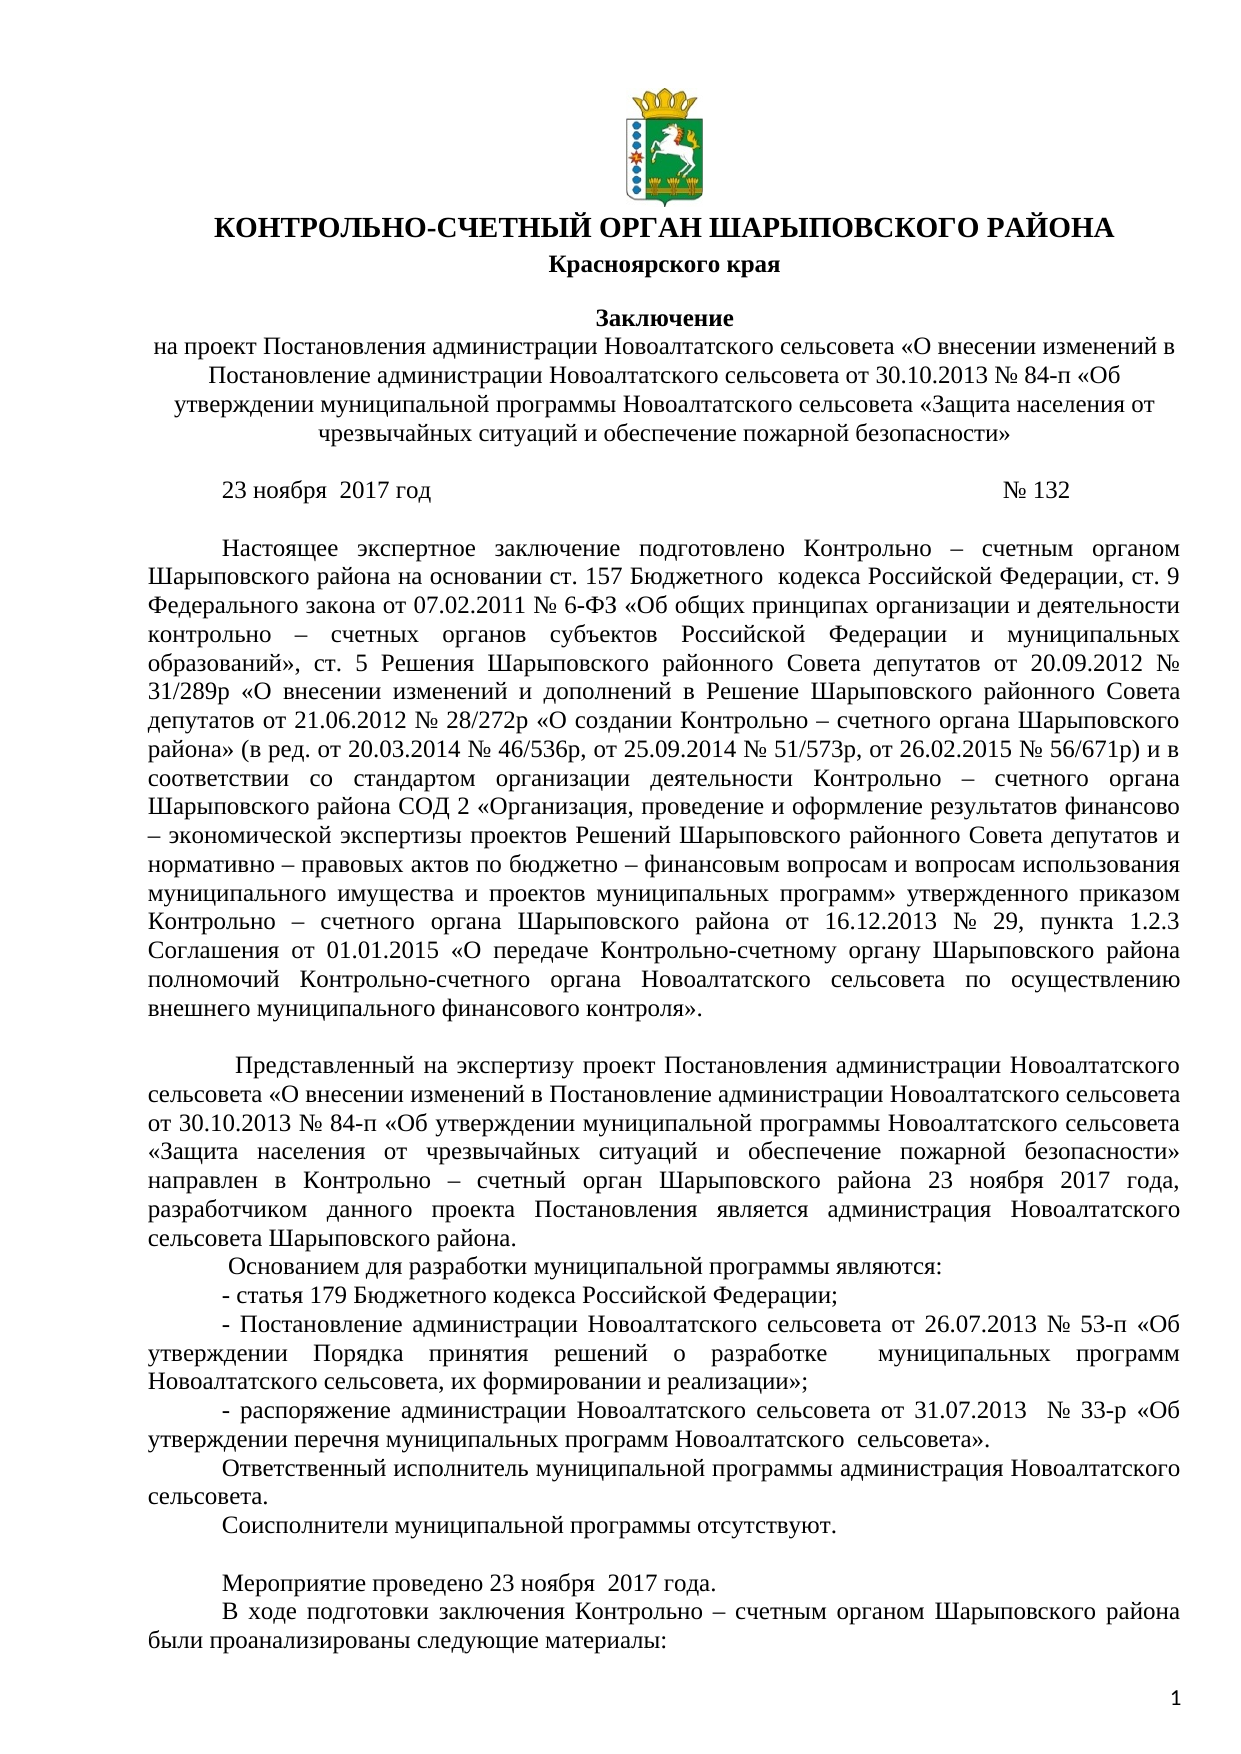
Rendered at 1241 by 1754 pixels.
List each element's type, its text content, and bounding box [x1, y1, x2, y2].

text Представленный на экспертизу проект Постановления администрации Новоалтатского сельсовета «О внесении изменений в Постановление администрации Новоалтатского сельсовета от 30.10.2013 № 84-п «Об утверждении муниципальной программы Новоалтатского сельсовета «Защита населения от чрезвычайных ситуаций и обеспечение пожарной безопасности» направлен в Контрольно – счетный орган Шарыповского района 23 ноября 2017 года, разработчиком данного проекта Постановления является администрация Новоалтатского сельсовета Шарыповского района. [148, 1050, 1181, 1251]
picture [626, 88, 703, 207]
text - Постановление администрации Новоалтатского сельсовета от 26.07.2013 № 53-п «Об утверждении Порядка принятия решений о разработке муниципальных программ Новоалтатского сельсовета, их формировании и реализации»; [148, 1309, 1181, 1395]
text Соисполнители муниципальной программы отсутствуют. [148, 1510, 1181, 1539]
text Ответственный исполнитель муниципальной программы администрация Новоалтатского сельсовета. [148, 1453, 1181, 1510]
text 23 ноября 2017 год № 132 [148, 475, 1181, 504]
text Красноярского края [148, 249, 1181, 278]
text - распоряжение администрации Новоалтатского сельсовета от 31.07.2013 № 33-р «Об утверждении перечня муниципальных программ Новоалтатского сельсовета». [148, 1395, 1181, 1453]
text В ходе подготовки заключения Контрольно – счетным органом Шарыповского района были проанализированы следующие материалы: [148, 1596, 1181, 1654]
text на проект Постановления администрации Новоалтатского сельсовета «О внесении изменений в Постановление администрации Новоалтатского сельсовета от 30.10.2013 № 84-п «Об утверждении муниципальной программы Новоалтатского сельсовета «Защита населения от чрезвычайных ситуаций и обеспечение пожарной безопасности» [148, 331, 1181, 446]
text Мероприятие проведено 23 ноября 2017 года. [148, 1568, 1181, 1596]
text Основанием для разработки муниципальной программы являются: [148, 1251, 1181, 1280]
text - статья 179 Бюджетного кодекса Российской Федерации; [148, 1280, 1181, 1309]
text КОНТРОЛЬНО-СЧЕТНЫЙ ОРГАН ШАРЫПОВСКОГО РАЙОНА [148, 210, 1181, 244]
text Заключение [148, 303, 1181, 331]
text Настоящее экспертное заключение подготовлено Контрольно – счетным органом Шарыповского района на основании ст. 157 Бюджетного кодекса Российской Федерации, ст. 9 Федерального закона от 07.02.2011 № 6-ФЗ «Об общих принципах организации и деятельности контрольно – счетных органов субъектов Российской Федерации и муниципальных образований», ст. 5 Решения Шарыповского районного Совета депутатов от 20.09.2012 № 31/289р «О внесении изменений и дополнений в Решение Шарыповского районного Совета депутатов от 21.06.2012 № 28/272р «О создании Контрольно – счетного органа Шарыповского района» (в ред. от 20.03.2014 № 46/536р, от 25.09.2014 № 51/573р, от 26.02.2015 № 56/671р) и в соответствии со стандартом организации деятельности Контрольно – счетного органа Шарыповского района СОД 2 «Организация, проведение и оформление результатов финансово – экономической экспертизы проектов Решений Шарыповского районного Совета депутатов и нормативно – правовых актов по бюджетно – финансовым вопросам и вопросам использования муниципального имущества и проектов муниципальных программ» утвержденного приказом Контрольно – счетного органа Шарыповского района от 16.12.2013 № 29, пункта 1.2.3 Соглашения от 01.01.2015 «О передаче Контрольно-счетному органу Шарыповского района полномочий Контрольно-счетного органа Новоалтатского сельсовета по осуществлению внешнего муниципального финансового контроля». [148, 533, 1181, 1021]
